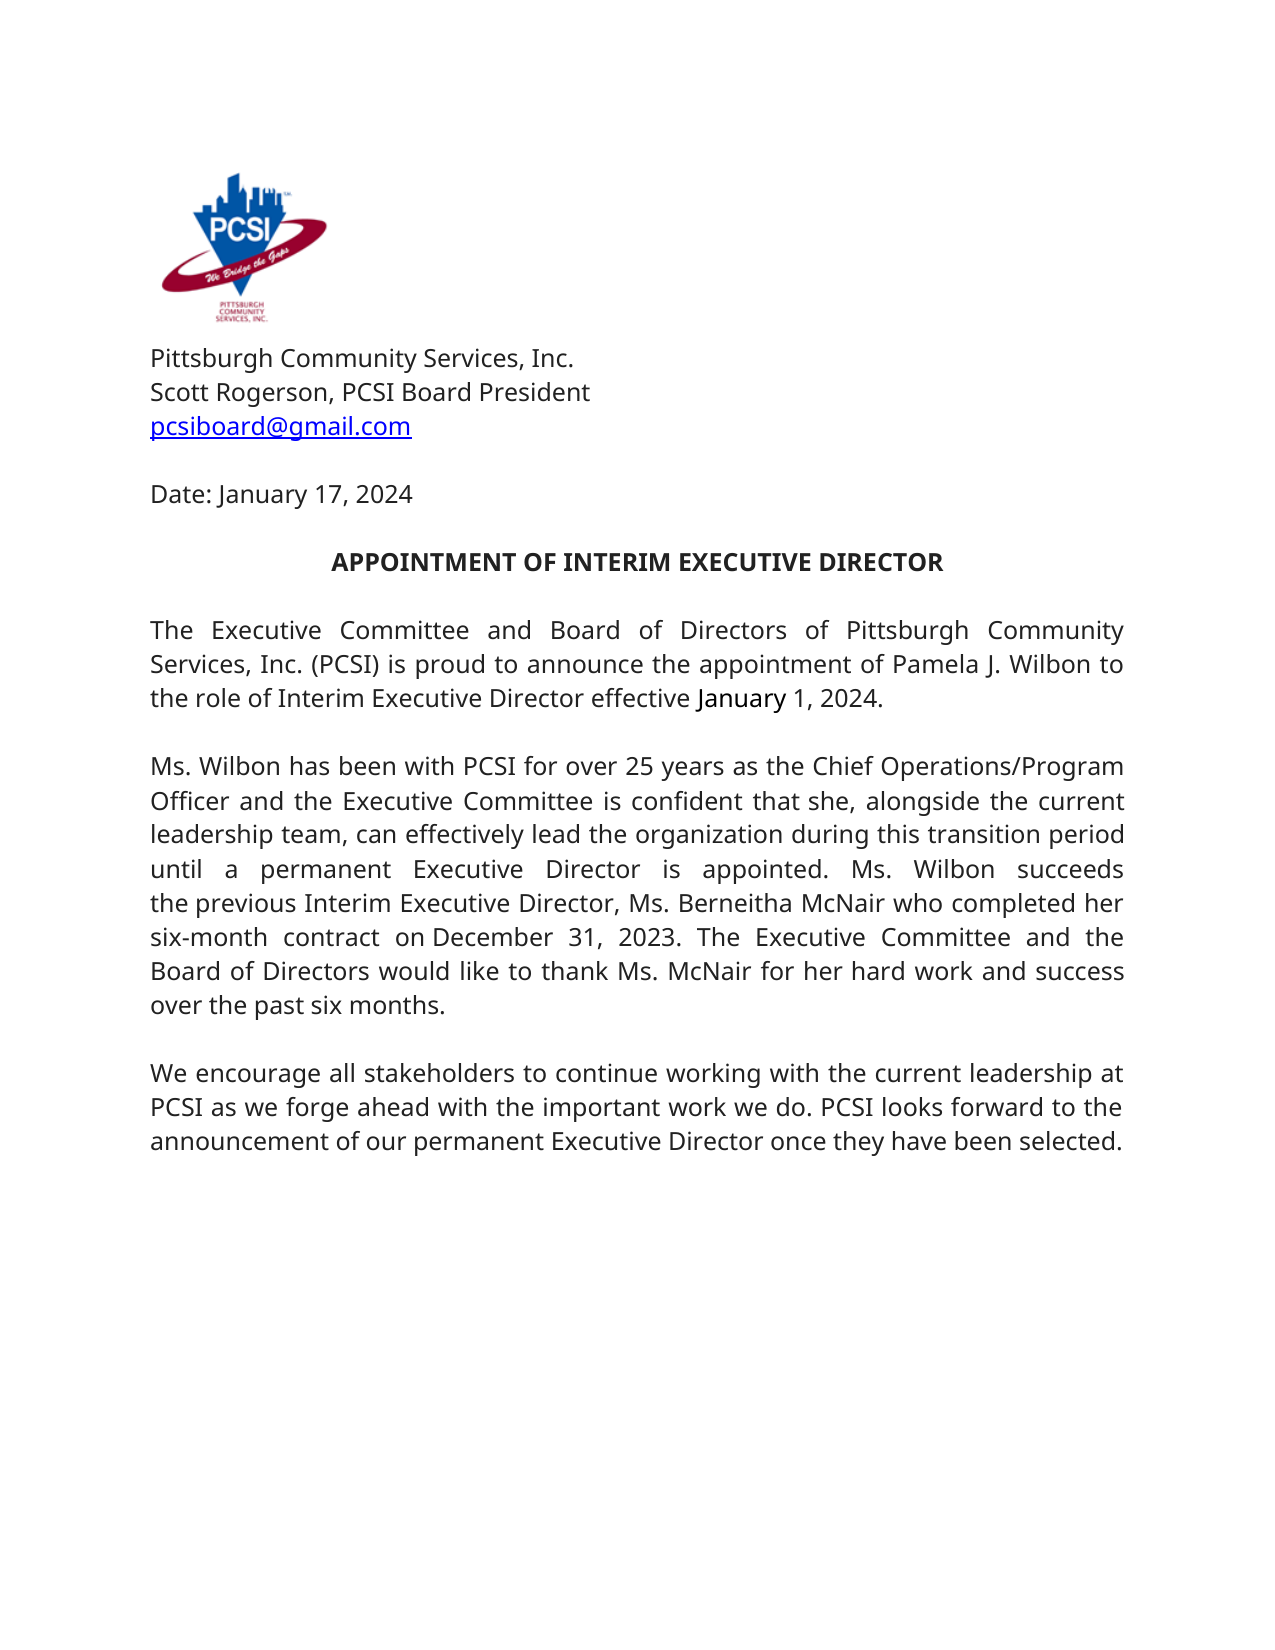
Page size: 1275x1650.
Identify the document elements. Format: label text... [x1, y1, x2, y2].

text We encourage all stakeholders to continue working with the current leadership at PCSI as we forge ahead with the important work we do. PCSI looks forward to the announcement of our permanent Executive Director once they have been selected. [150, 1056, 1125, 1158]
text The Executive Committee and Board of Directors of Pittsburgh Community Services, Inc. (PCSI) is proud to announce the appointment of Pamela J. Wilbon to the role of Interim Executive Director effective January 1, 2024. [150, 613, 1125, 715]
text APPOINTMENT OF INTERIM EXECUTIVE DIRECTOR [150, 545, 1125, 579]
text Pittsburgh Community Services, Inc. Scott Rogerson, PCSI Board President [150, 340, 1125, 408]
text pcsiboard@gmail.com [150, 408, 1125, 442]
text Date: January 17, 2024 [150, 477, 1125, 511]
text Ms. Wilbon has been with PCSI for over 25 years as the Chief Operations/Program Officer and the Executive Committee is confident that she, alongside the current leadership team, can effectively lead the organization during this transition period until a permanent Executive Director is appointed. Ms. Wilbon succeeds the previous Interim Executive Director, Ms. Berneitha McNair who completed her six-month contract on December 31, 2023. The Executive Committee and the Board of Directors would like to thank Ms. McNair for her hard work and success over the past six months. [150, 749, 1125, 1022]
picture [150, 150, 350, 341]
